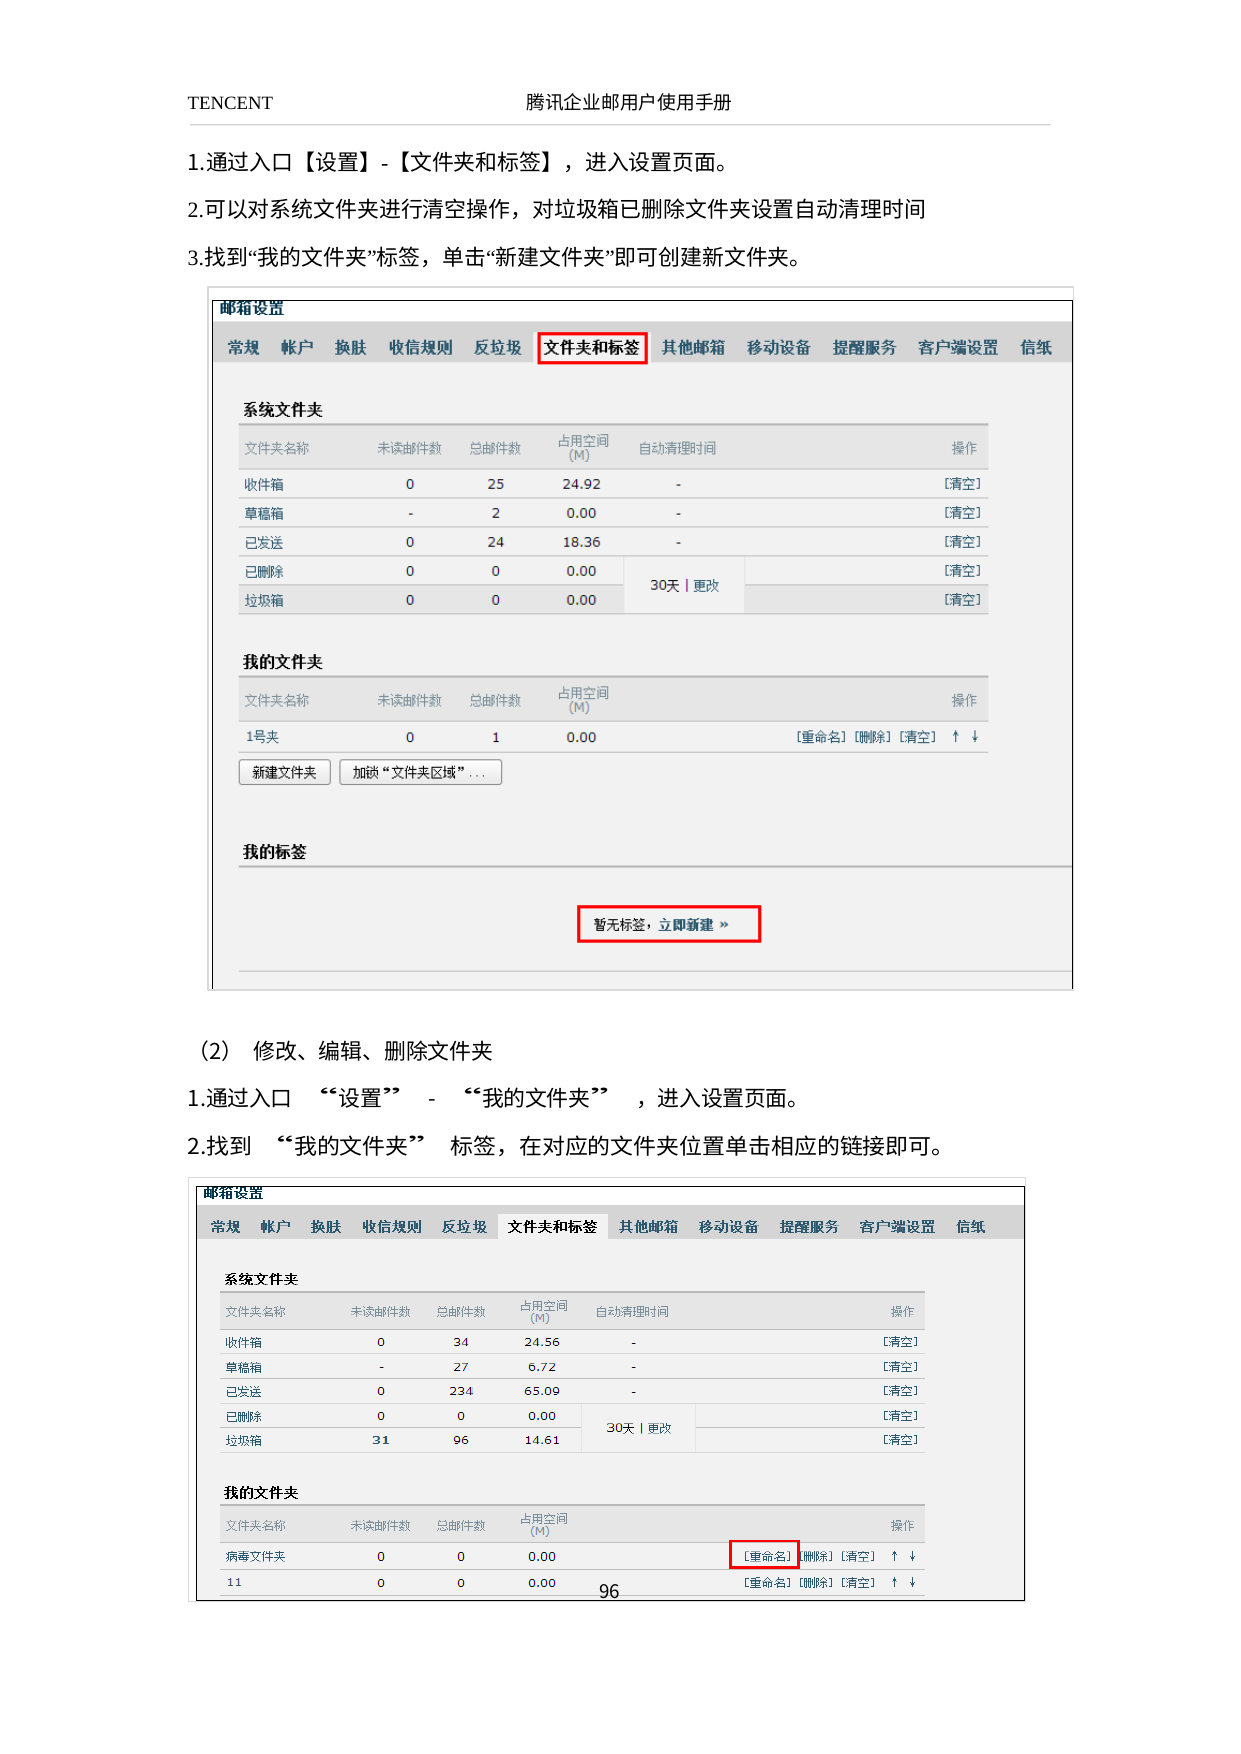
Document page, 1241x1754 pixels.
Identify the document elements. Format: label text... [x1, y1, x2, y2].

text 1.通过入口“设置”-“我的文件夹”，进入设置页面。 [187, 1081, 1092, 1113]
text 3.找到“我的文件夹”标签，单击“新建文件夹”即可创建新文件夹。 [187, 239, 1092, 271]
picture [197, 1187, 1024, 1600]
list 修改、编辑、删除文件夹 [187, 1034, 1092, 1065]
text 2.可以对系统文件夹进行清空操作，对垃圾箱已删除文件夹设置自动清理时间 [187, 192, 1092, 224]
picture [213, 301, 1072, 989]
text 1.通过入口【设置】-【文件夹和标签】，进入设置页面。 [187, 144, 1092, 176]
text 2.找到“我的文件夹”标签，在对应的文件夹位置单击相应的链接即可。 [187, 1129, 1092, 1160]
